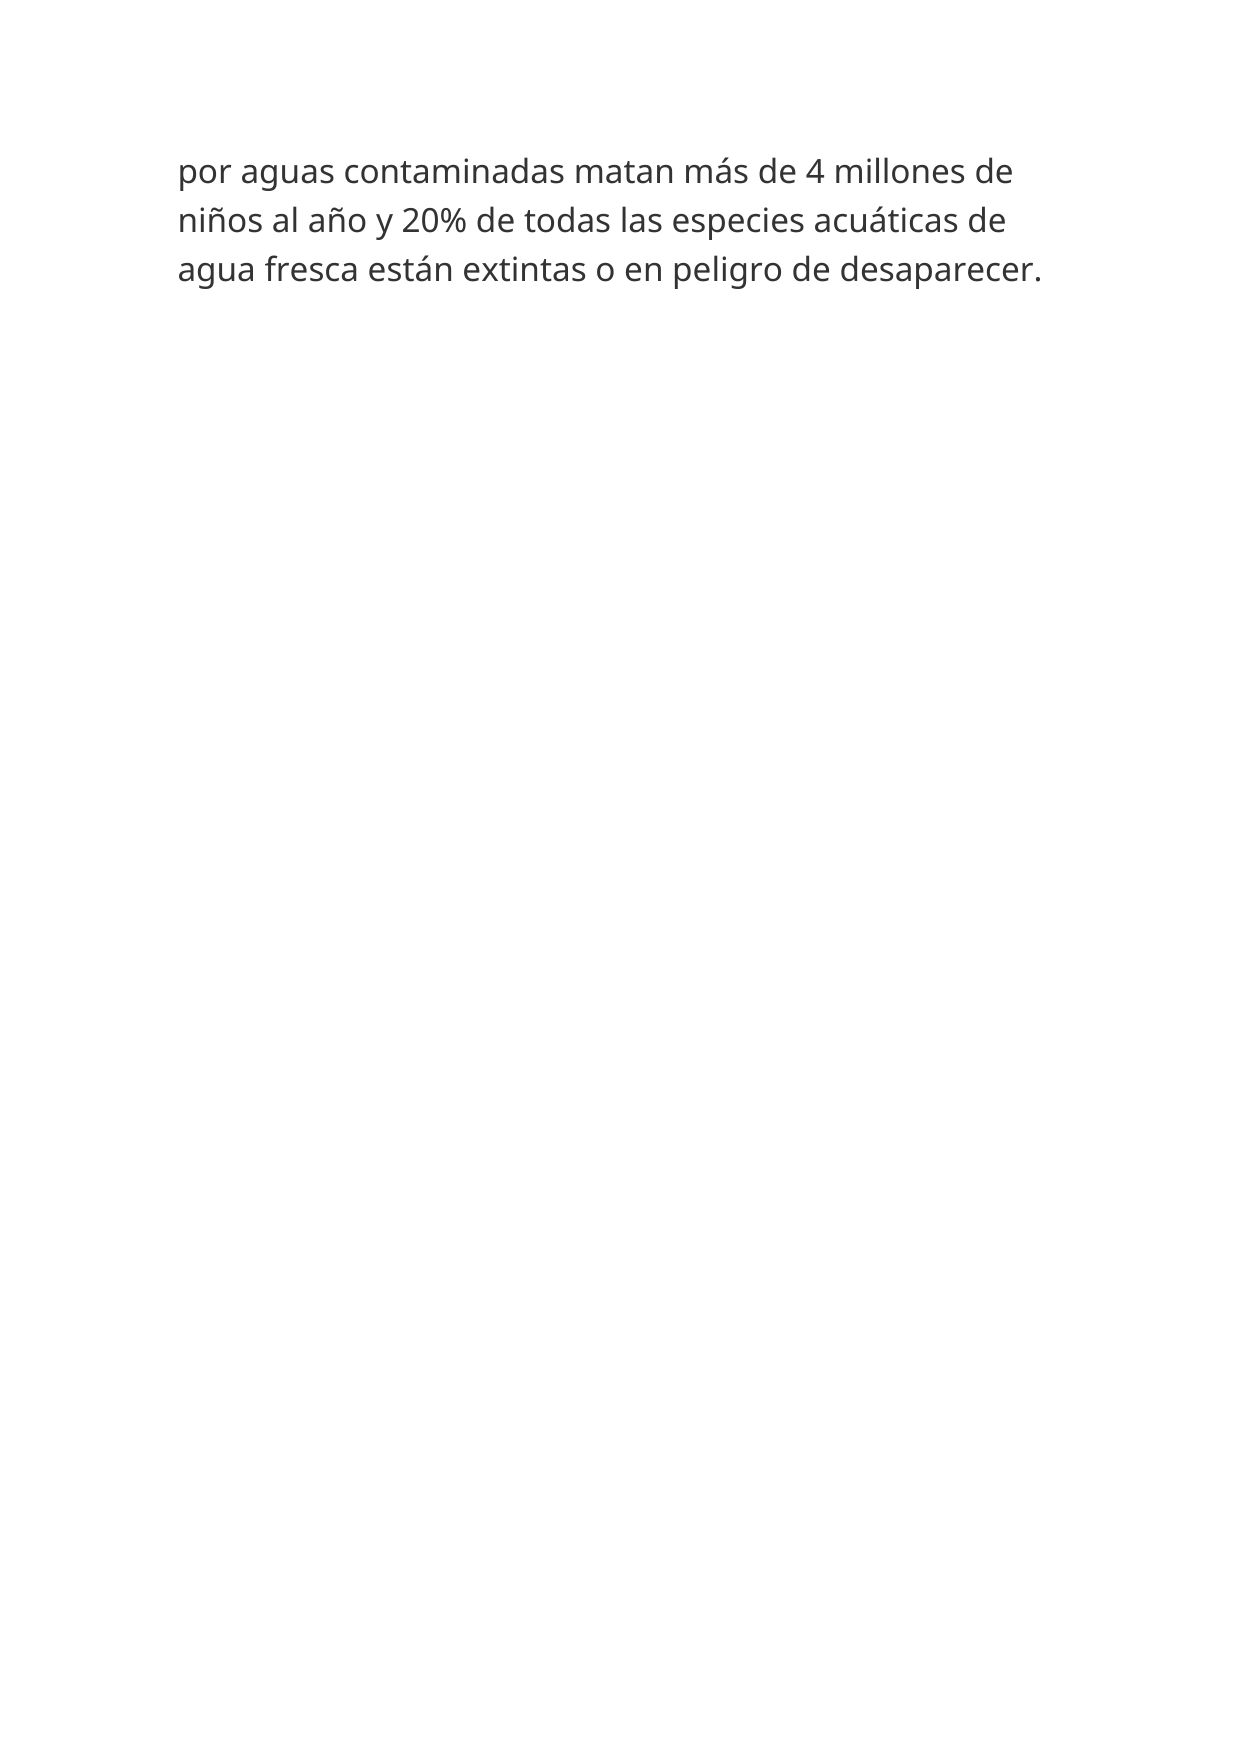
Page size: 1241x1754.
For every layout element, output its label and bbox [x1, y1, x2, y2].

text [177, 148, 1063, 291]
